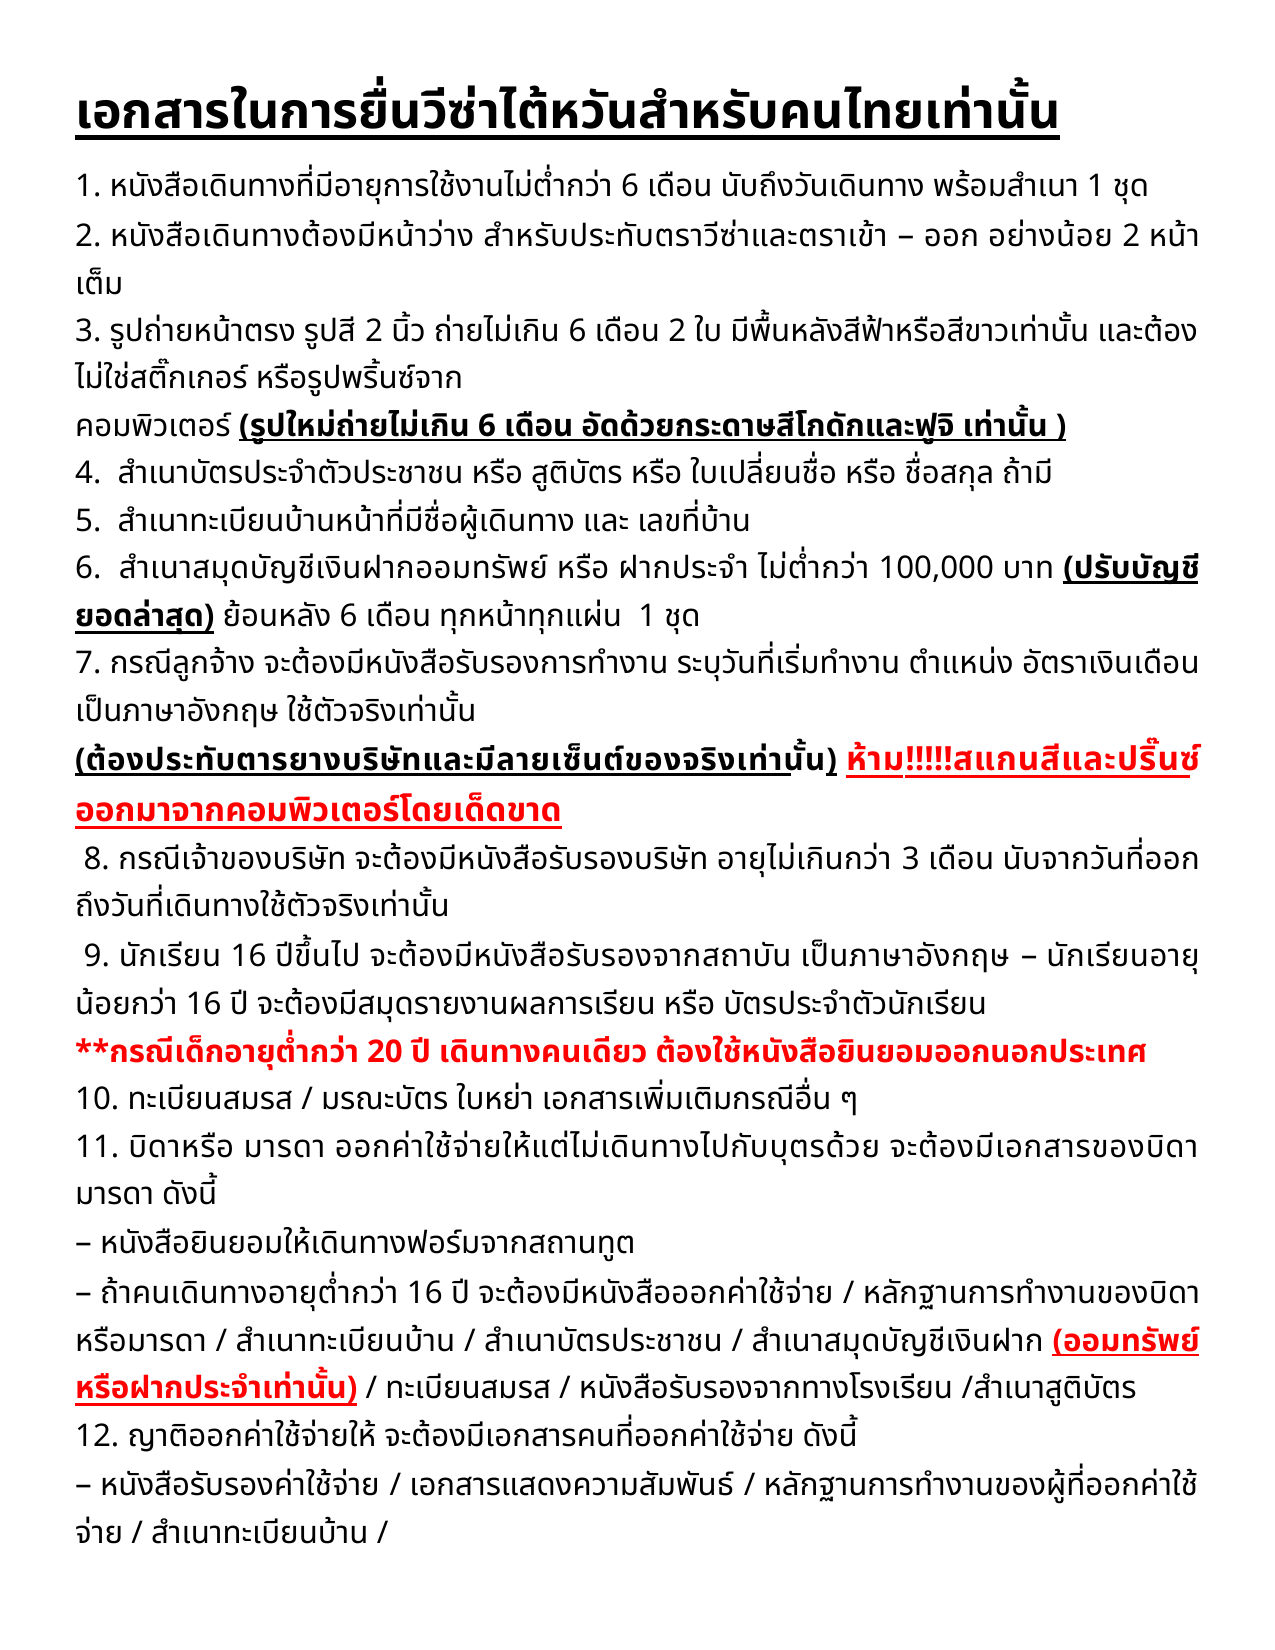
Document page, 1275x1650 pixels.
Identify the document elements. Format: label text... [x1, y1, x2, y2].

text เอกสารในการยื่นวีซ่าไต้หวันสำหรับคนไทยเท่านั้น [75, 75, 1200, 151]
text 2. หนังสือเดินทางต้องมีหน้าว่าง สำหรับประทับตราวีซ่าและตราเข้า – ออก อย่างน้อย 2 หน้าเต็ม [75, 211, 1200, 308]
text 3. รูปถ่ายหน้าตรง รูปสี 2 นิ้ว ถ่ายไม่เกิน 6 เดือน 2 ใบ มีพื้นหลังสีฟ้าหรือสีขาวเท่านั้น และต้องไม่ใช่สติ๊กเกอร์ หรือรูปพริ้นซ์จาก [75, 308, 1200, 403]
text 6. สำเนาสมุดบัญชีเงินฝากออมทรัพย์ หรือ ฝากประจำ ไม่ต่ำกว่า 100,000 บาท (ปรับบัญชียอดล่าสุด) ย้อนหลัง 6 เดือน ทุกหน้าทุกแผ่น 1 ชุด [75, 545, 1200, 640]
text 9. นักเรียน 16 ปีขึ้นไป จะต้องมีหนังสือรับรองจากสถาบัน เป็นภาษาอังกฤษ – นักเรียนอายุน้อยกว่า 16 ปี จะต้องมีสมุดรายงานผลการเรียน หรือ บัตรประจำตัวนักเรียน [75, 931, 1200, 1029]
text **กรณีเด็กอายุต่ำกว่า 20 ปี เดินทางคนเดียว ต้องใช้หนังสือยินยอมออกนอกประเทศ [75, 1029, 1200, 1076]
text 5. สำเนาทะเบียนบ้านหน้าที่มีชื่อผู้เดินทาง และ เลขที่บ้าน [75, 498, 1200, 545]
text – หนังสือยินยอมให้เดินทางฟอร์มจากสถานทูต [75, 1218, 1200, 1268]
text – ถ้าคนเดินทางอายุต่ำกว่า 16 ปี จะต้องมีหนังสือออกค่าใช้จ่าย / หลักฐานการทำงานของบิดาหรือมารดา / สำเนาทะเบียนบ้าน / สำเนาบัตรประชาชน / สำเนาสมุดบัญชีเงินฝาก (ออมทรัพย์หรือฝากประจำเท่านั้น) / ทะเบียนสมรส / หนังสือรับรองจากทางโรงเรียน /สำเนาสูติบัตร [75, 1268, 1200, 1413]
text 11. บิดาหรือ มารดา ออกค่าใช้จ่ายให้แต่ไม่เดินทางไปกับบุตรด้วย จะต้องมีเอกสารของบิดามารดา ดังนี้ [75, 1124, 1200, 1218]
text คอมพิวเตอร์ (รูปใหม่ถ่ายไม่เกิน 6 เดือน อัดด้วยกระดาษสีโกดักและฟูจิ เท่านั้น ) [75, 403, 1200, 450]
text 12. ญาติออกค่าใช้จ่ายให้ จะต้องมีเอกสารคนที่ออกค่าใช้จ่าย ดังนี้ [75, 1413, 1200, 1460]
text 10. ทะเบียนสมรส / มรณะบัตร ใบหย่า เอกสารเพิ่มเติมกรณีอื่น ๆ [75, 1076, 1200, 1124]
text 4. สำเนาบัตรประจำตัวประชาชน หรือ สูติบัตร หรือ ใบเปลี่ยนชื่อ หรือ ชื่อสกุล ถ้ามี [75, 450, 1200, 498]
text – หนังสือรับรองค่าใช้จ่าย / เอกสารแสดงความสัมพันธ์ / หลักฐานการทำงานของผู้ที่ออกค่าใช้จ่าย / สำเนาทะเบียนบ้าน / [75, 1460, 1200, 1557]
text 8. กรณีเจ้าของบริษัท จะต้องมีหนังสือรับรองบริษัท อายุไม่เกินกว่า 3 เดือน นับจากวันที่ออก ถึงวันที่เดินทางใช้ตัวจริงเท่านั้น [75, 836, 1200, 931]
text 1. หนังสือเดินทางที่มีอายุการใช้งานไม่ต่ำกว่า 6 เดือน นับถึงวันเดินทาง พร้อมสำเนา 1 ชุด [75, 163, 1200, 211]
text (ต้องประทับตารยางบริษัทและมีลายเซ็นต์ของจริงเท่านั้น) ห้าม!!!!!สแกนสีและปริ๊นซ์ออกมาจากคอมพิวเตอร์โดยเด็ดขาด [75, 735, 1200, 836]
text 7. กรณีลูกจ้าง จะต้องมีหนังสือรับรองการทำงาน ระบุวันที่เริ่มทำงาน ตำแหน่ง อัตราเงินเดือน เป็นภาษาอังกฤษ ใช้ตัวจริงเท่านั้น [75, 640, 1200, 735]
